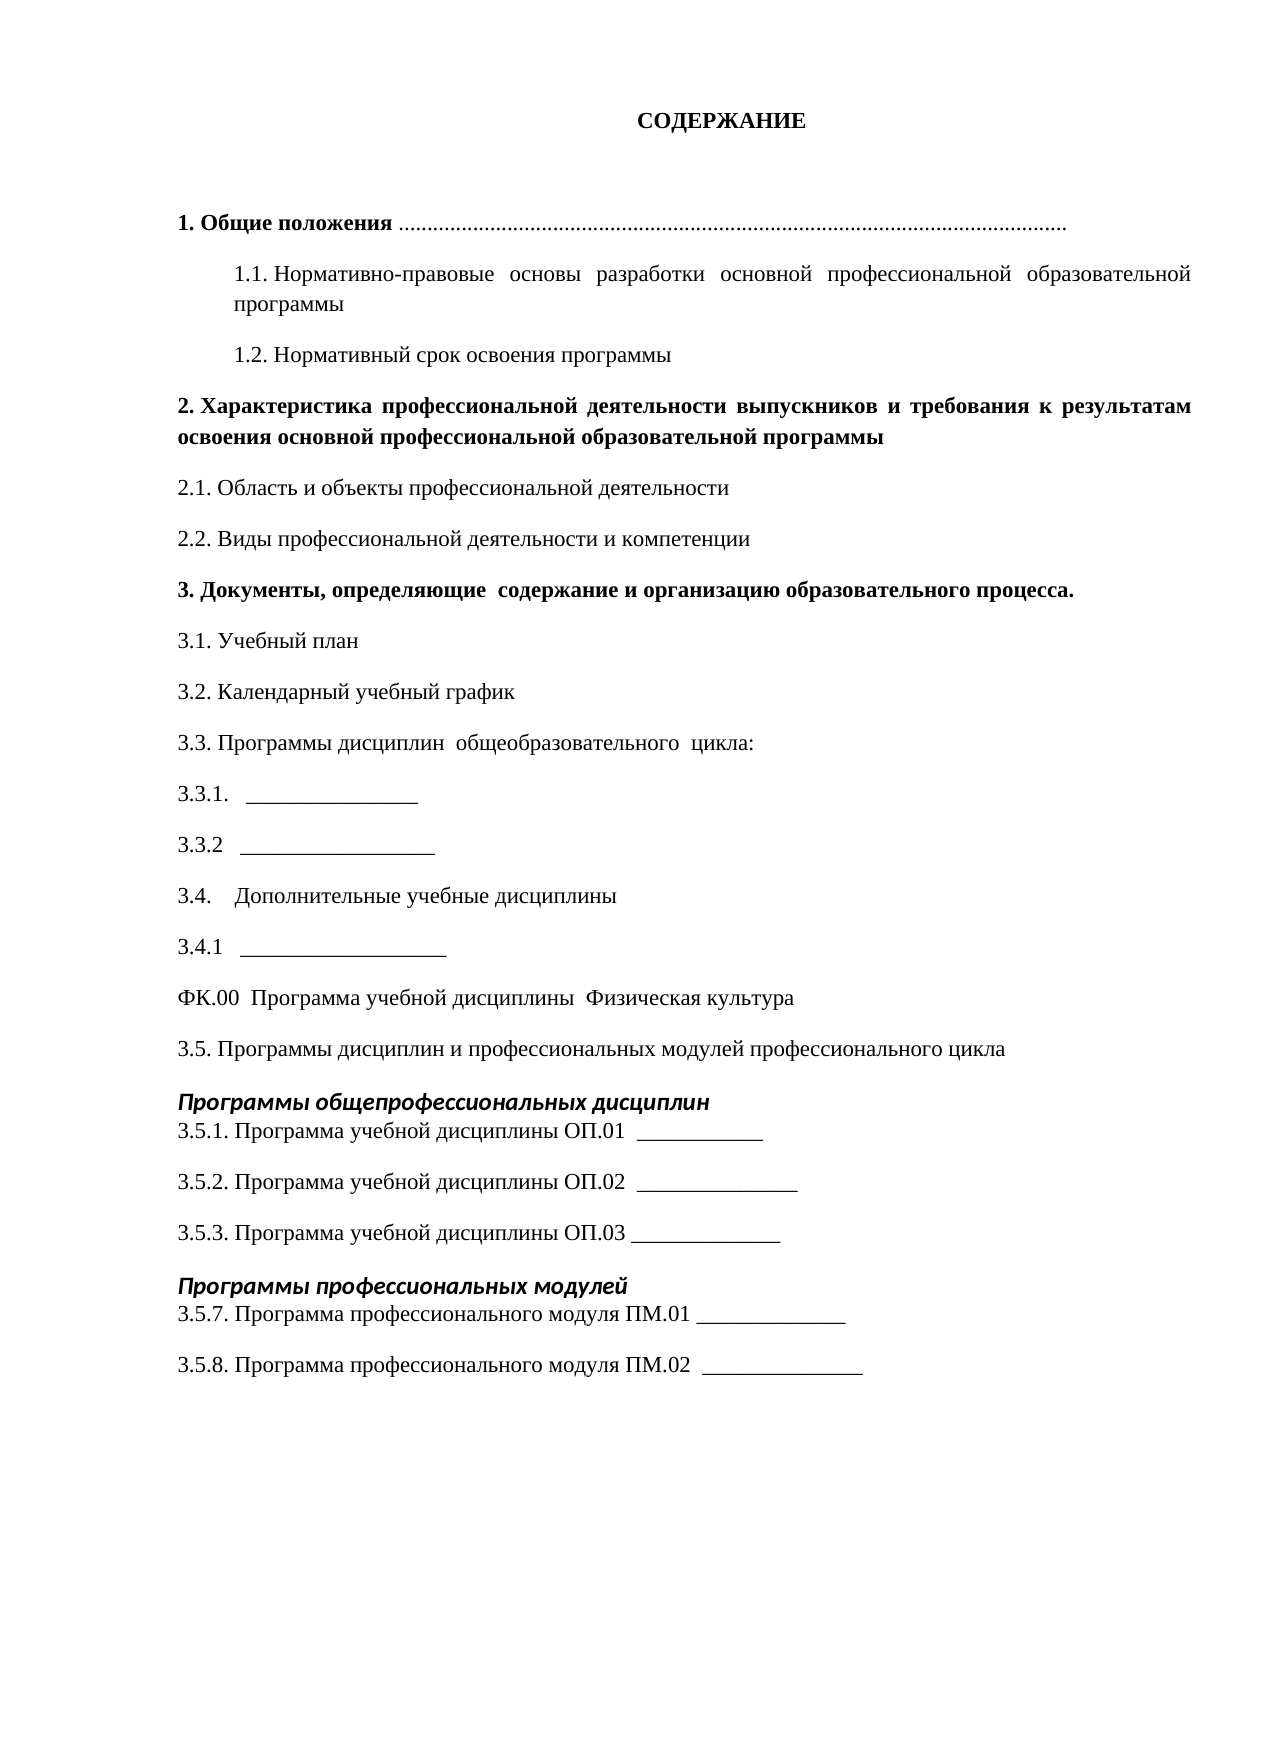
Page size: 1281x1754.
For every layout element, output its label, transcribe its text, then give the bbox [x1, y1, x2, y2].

text 3. Документы, определяющие содержание и организацию образовательного процесса. [177, 576, 1192, 602]
text 3.1. Учебный план [177, 627, 1192, 653]
subtitle Программы профессиональных модулей [177, 1270, 1192, 1301]
text 1.1. Нормативно-правовые основы разработки основной профессиональной образовательной программы [233, 260, 1192, 317]
text 3.2. Календарный учебный график [177, 678, 1192, 704]
text СОДЕРЖАНИЕ [177, 107, 1192, 133]
text 2.2. Виды профессиональной деятельности и компетенции [177, 525, 1192, 551]
text 3.5. Программы дисциплин и профессиональных модулей профессионального цикла [177, 1035, 1192, 1062]
text 3.3.2 _________________ [177, 831, 1192, 857]
text 3.5.1. Программа учебной дисциплины ОП.01 ___________ [177, 1117, 1192, 1143]
text 2. Характеристика профессиональной деятельности выпускников и требования к результатам освоения основной профессиональной образовательной программы [177, 393, 1192, 449]
text 1. Общие положения ..................................................................................................................... [177, 209, 1192, 236]
text 1.2. Нормативный срок освоения программы [233, 342, 1192, 368]
text 3.5.3. Программа учебной дисциплины ОП.03 _____________ [177, 1219, 1192, 1245]
text 3.3. Программы дисциплин общеобразовательного цикла: [177, 729, 1192, 755]
text 2.1. Область и объекты профессиональной деятельности [177, 474, 1192, 500]
text ФК.00 Программа учебной дисциплины Физическая культура [177, 984, 1192, 1011]
text 3.4.1 __________________ [177, 933, 1192, 959]
subtitle Программы общепрофессиональных дисциплин [177, 1086, 1192, 1117]
text 3.5.8. Программа профессионального модуля ПМ.02 ______________ [177, 1352, 1192, 1378]
text 3.5.2. Программа учебной дисциплины ОП.02 ______________ [177, 1168, 1192, 1194]
text 3.4. Дополнительные учебные дисциплины [177, 882, 1192, 908]
text 3.3.1. _______________ [177, 780, 1192, 806]
text 3.5.7. Программа профессионального модуля ПМ.01 _____________ [177, 1301, 1192, 1327]
